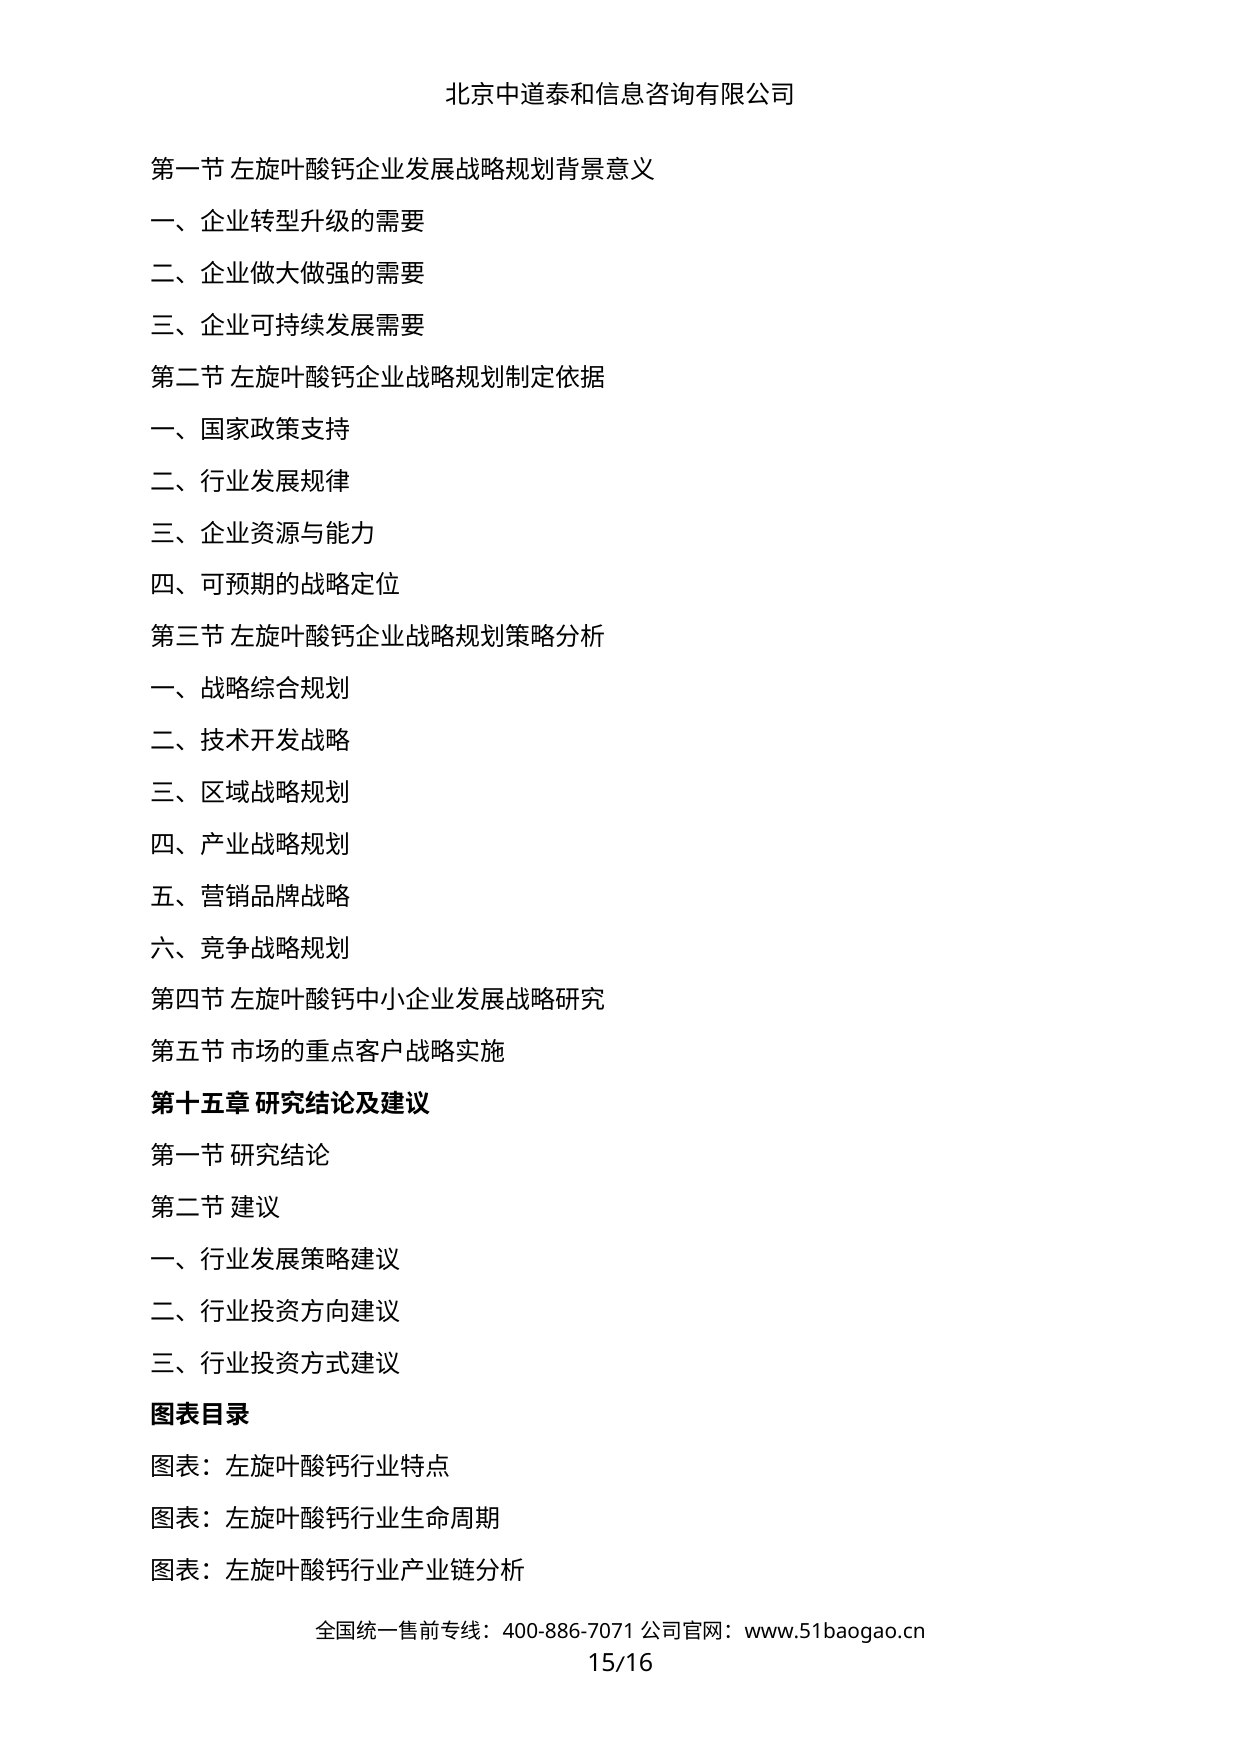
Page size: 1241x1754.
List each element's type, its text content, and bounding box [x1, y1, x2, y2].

text 三、企业资源与能力 [150, 513, 1090, 549]
text 图表：左旋叶酸钙行业生命周期 [150, 1499, 1090, 1535]
text 第十五章 研究结论及建议 [150, 1084, 1090, 1120]
text 三、区域战略规划 [150, 772, 1090, 809]
text 三、行业投资方式建议 [150, 1343, 1090, 1379]
text 第三节 左旋叶酸钙企业战略规划策略分析 [150, 617, 1090, 653]
text 五、营销品牌战略 [150, 876, 1090, 912]
text 二、技术开发战略 [150, 721, 1090, 757]
text 一、战略综合规划 [150, 669, 1090, 705]
text 第一节 研究结论 [150, 1136, 1090, 1172]
text 四、产业战略规划 [150, 824, 1090, 861]
text 四、可预期的战略定位 [150, 565, 1090, 601]
text 第一节 左旋叶酸钙企业发展战略规划背景意义 [150, 150, 1090, 186]
text 二、企业做大做强的需要 [150, 254, 1090, 290]
text 六、竞争战略规划 [150, 928, 1090, 964]
text 图表：左旋叶酸钙行业特点 [150, 1447, 1090, 1483]
text 第五节 市场的重点客户战略实施 [150, 1032, 1090, 1068]
text 一、行业发展策略建议 [150, 1239, 1090, 1276]
text 第二节 建议 [150, 1187, 1090, 1224]
text 一、企业转型升级的需要 [150, 202, 1090, 238]
text 一、国家政策支持 [150, 409, 1090, 446]
text 第四节 左旋叶酸钙中小企业发展战略研究 [150, 980, 1090, 1016]
text 第二节 左旋叶酸钙企业战略规划制定依据 [150, 357, 1090, 394]
text 二、行业投资方向建议 [150, 1291, 1090, 1327]
text 三、企业可持续发展需要 [150, 306, 1090, 342]
text 图表目录 [150, 1395, 1090, 1431]
text 二、行业发展规律 [150, 461, 1090, 497]
text 图表：左旋叶酸钙行业产业链分析 [150, 1551, 1090, 1587]
